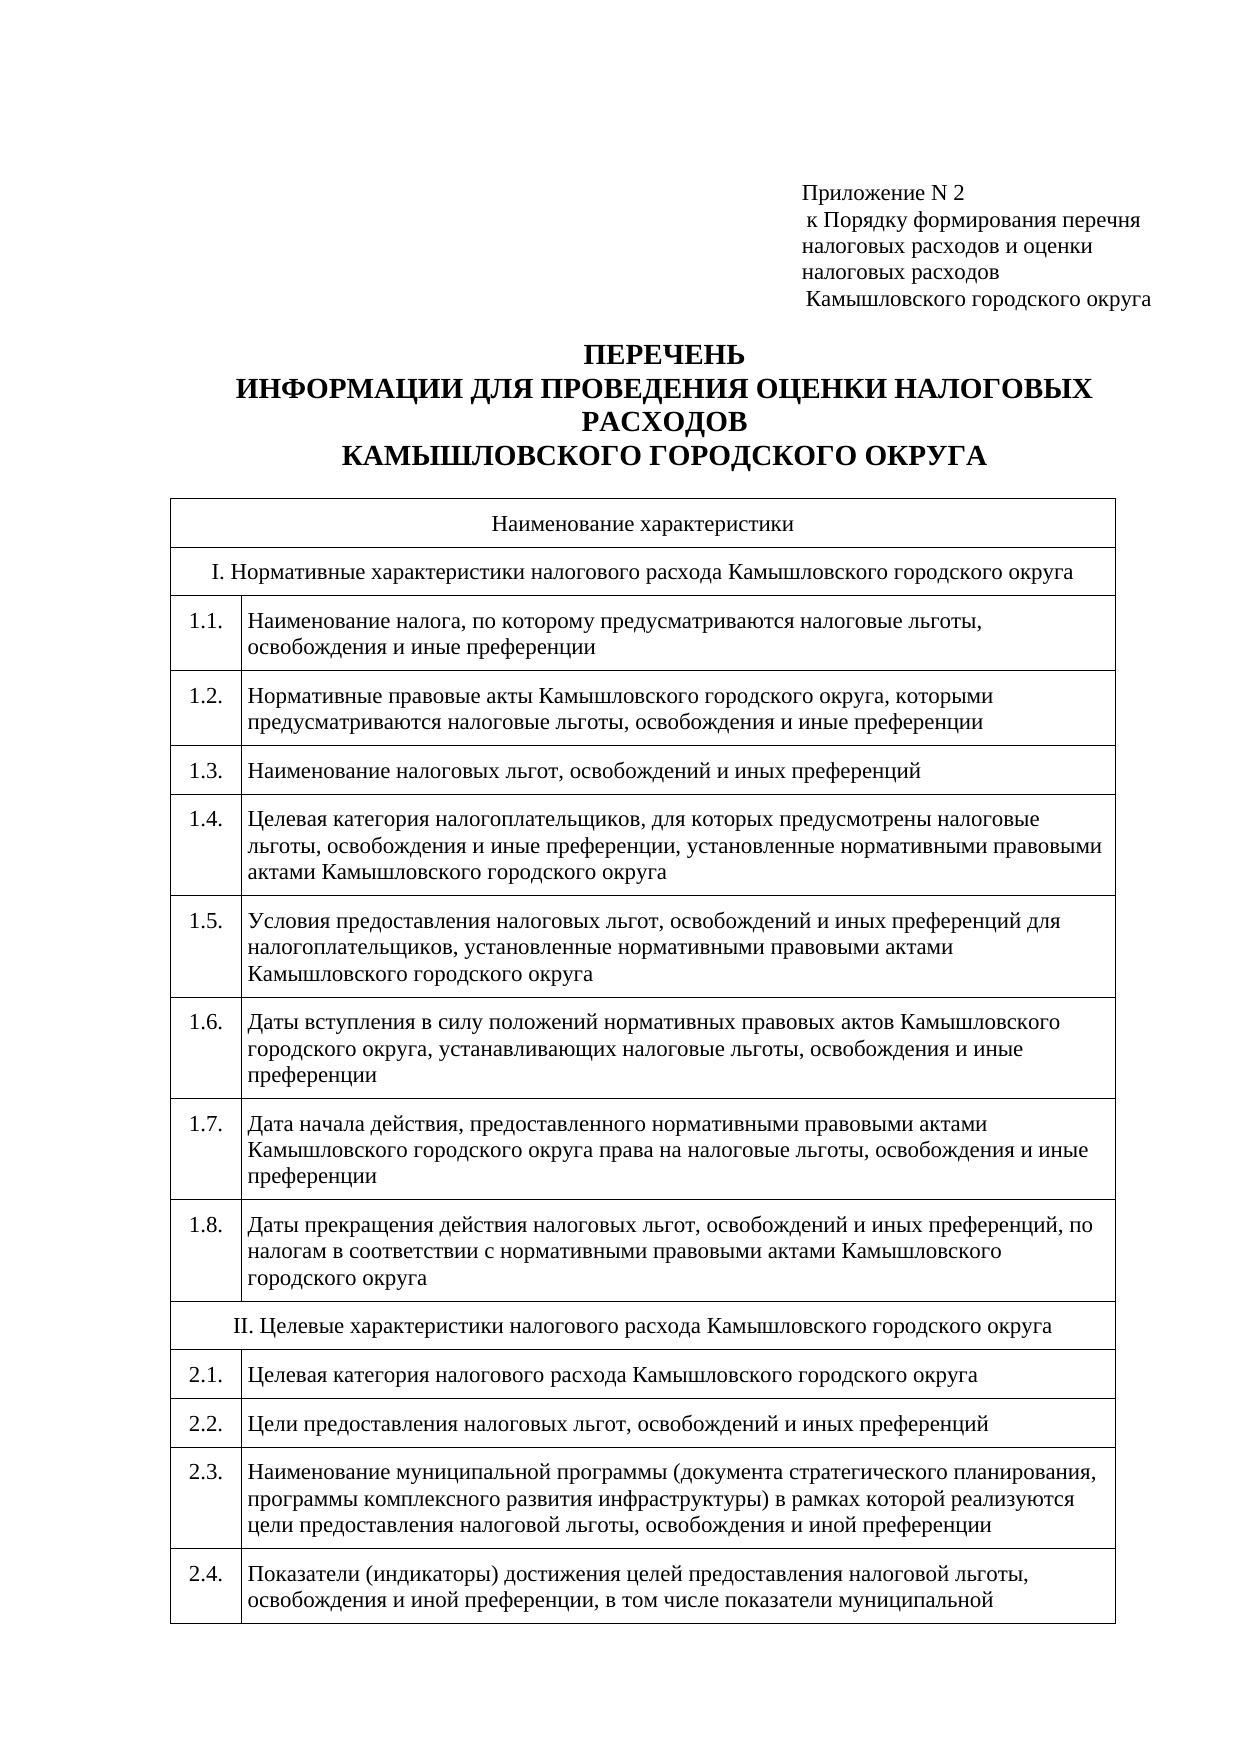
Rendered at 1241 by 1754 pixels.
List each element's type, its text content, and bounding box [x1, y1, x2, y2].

text Камышловского городского округа [177, 285, 1152, 311]
text Приложение N 2 [177, 179, 1152, 206]
table_cell Наименование налога, по которому предусматриваются налоговые льготы, освобождения и иные преференции [242, 596, 1115, 670]
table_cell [242, 1549, 1115, 1623]
table_cell 1.7. [171, 1099, 241, 1199]
table_cell Даты вступления в силу положений нормативных правовых актов Камышловского городского округа, устанавливающих налоговые льготы, освобождения и иные преференции [242, 998, 1115, 1098]
title ИНФОРМАЦИИ ДЛЯ ПРОВЕДЕНИЯ ОЦЕНКИ НАЛОГОВЫХ РАСХОДОВ [177, 371, 1152, 438]
table_cell 2.4. [171, 1549, 241, 1623]
title КАМЫШЛОВСКОГО ГОРОДСКОГО ОКРУГА [177, 438, 1152, 472]
table_header Наименование характеристики [171, 499, 1115, 547]
table_cell Наименование налоговых льгот, освобождений и иных преференций [242, 746, 1115, 794]
table_cell Наименование муниципальной программы (документа стратегического планирования, программы комплексного развития инфраструктуры) в рамках которой реализуются цели предоставления налоговой льготы, освобождения и иной преференции [242, 1448, 1115, 1548]
table_cell 1.8. [171, 1200, 241, 1301]
table_cell Даты прекращения действия налоговых льгот, освобождений и иных преференций, по налогам в соответствии с нормативными правовыми актами Камышловского городского округа [242, 1200, 1115, 1301]
table_cell Целевая категория налогоплательщиков, для которых предусмотрены налоговые льготы, освобождения и иные преференции, установленные нормативными правовыми актами Камышловского городского округа [242, 795, 1115, 895]
table_cell 2.3. [171, 1448, 241, 1548]
table_cell 1.5. [171, 896, 241, 997]
text к Порядку формирования перечня [767, 206, 1152, 232]
title ПЕРЕЧЕНЬ [177, 337, 1152, 371]
table_cell Целевая категория налогового расхода Камышловского городского округа [242, 1350, 1115, 1398]
table_cell 1.1. [171, 596, 241, 670]
table_cell Нормативные правовые акты Камышловского городского округа, которыми предусматриваются налоговые льготы, освобождения и иные преференции [242, 671, 1115, 745]
text налоговых расходов [767, 258, 1152, 285]
table_cell 2.2. [171, 1399, 241, 1447]
table_cell Цели предоставления налоговых льгот, освобождений и иных преференций [242, 1399, 1115, 1447]
table_cell 2.1. [171, 1350, 241, 1398]
table_cell 1.3. [171, 746, 241, 794]
table_cell II. Целевые характеристики налогового расхода Камышловского городского округа [171, 1302, 1115, 1349]
table_cell I. Нормативные характеристики налогового расхода Камышловского городского округа [171, 548, 1115, 595]
table_cell 1.2. [171, 671, 241, 745]
table_cell 1.4. [171, 795, 241, 895]
text налоговых расходов и оценки [767, 232, 1152, 258]
table_cell 1.6. [171, 998, 241, 1098]
table_cell Условия предоставления налоговых льгот, освобождений и иных преференций для налогоплательщиков, установленные нормативными правовыми актами Камышловского городского округа [242, 896, 1115, 997]
table_cell Дата начала действия, предоставленного нормативными правовыми актами Камышловского городского округа права на налоговые льготы, освобождения и иные преференции [242, 1099, 1115, 1199]
